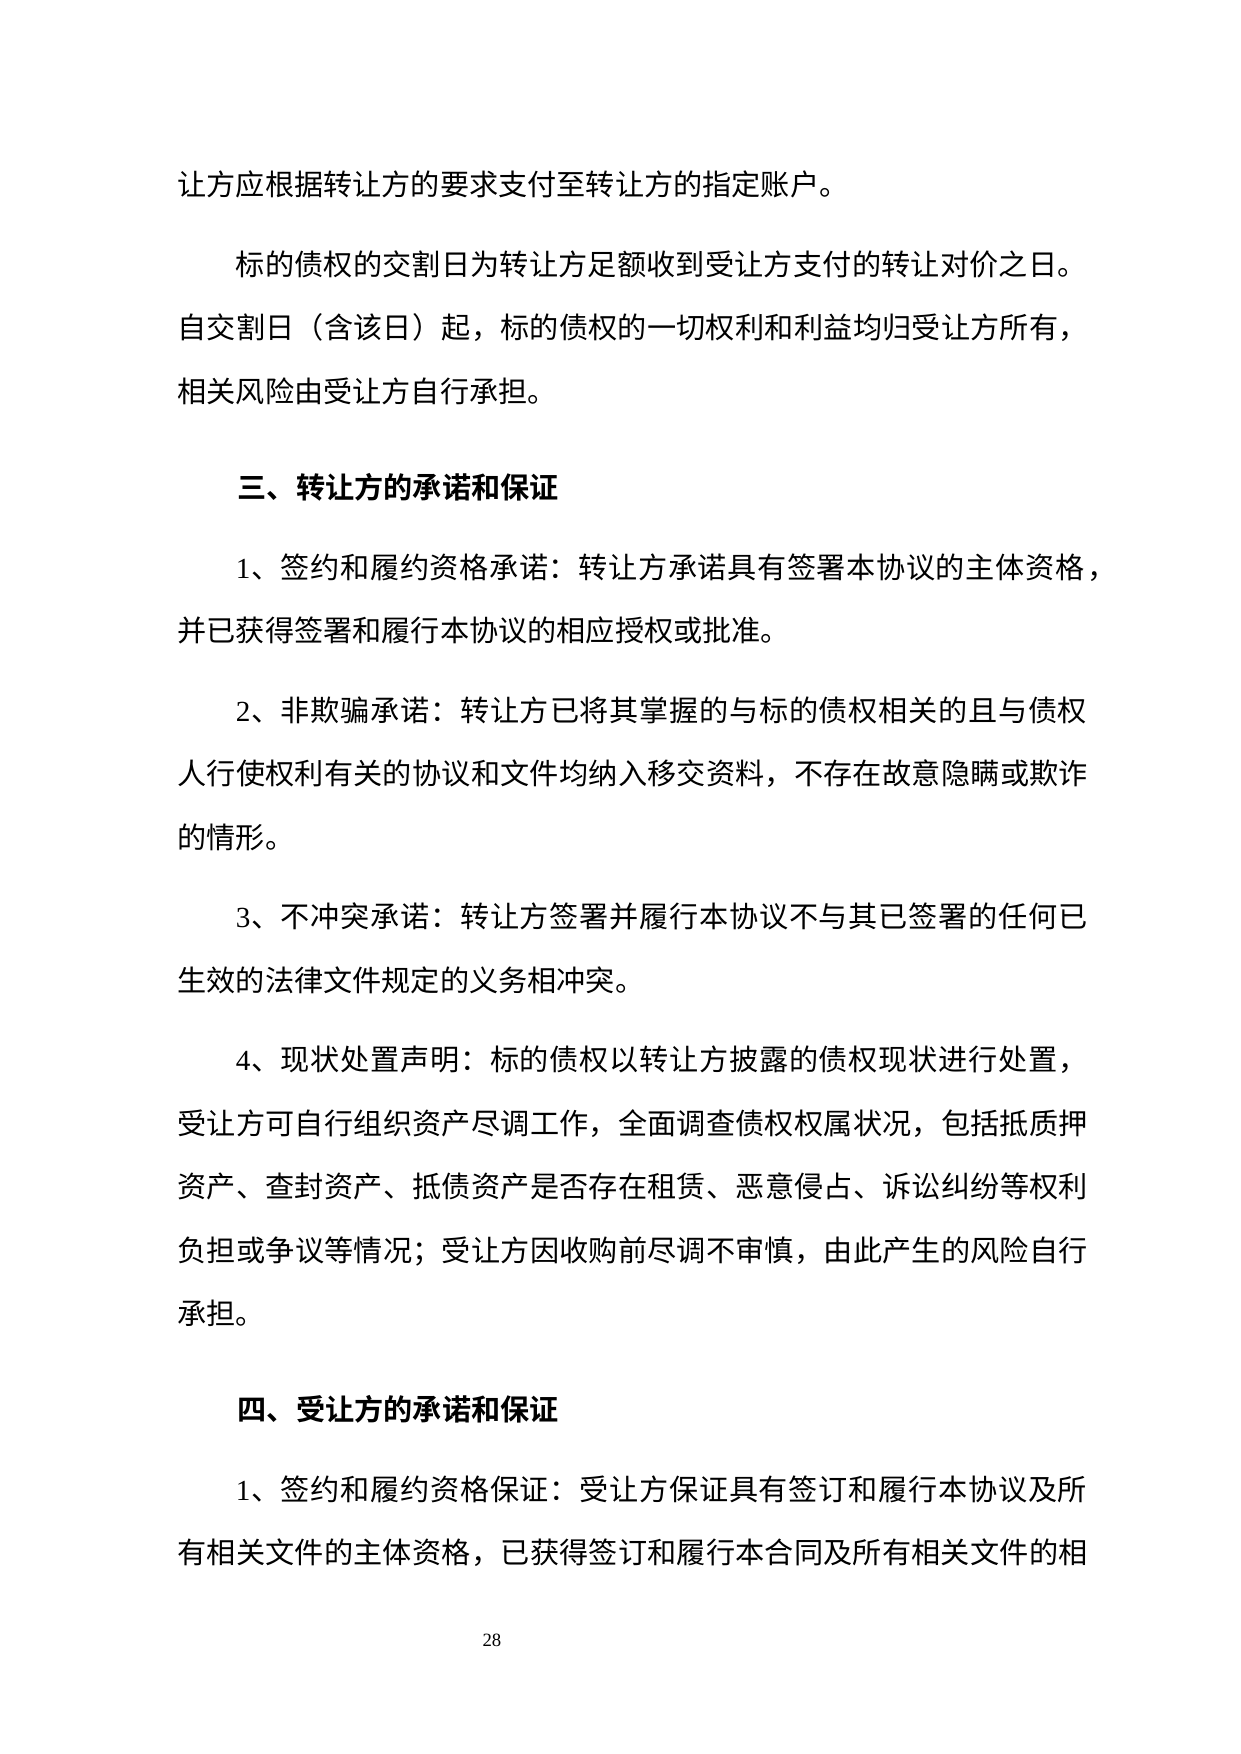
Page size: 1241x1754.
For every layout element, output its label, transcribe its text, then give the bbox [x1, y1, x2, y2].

list 受让方的承诺和保证 [237, 1387, 1087, 1429]
list 转让方的承诺和保证 [237, 464, 1087, 507]
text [177, 162, 1087, 204]
text 标的债权的交割日为转让方足额收到受让方支付的转让对价之日。自交割日（含该日）起，标的债权的一切权利和利益均归受让方所有，相关风险由受让方自行承担。 [177, 242, 1087, 411]
text 4、现状处置声明：标的债权以转让方披露的债权现状进行处置，受让方可自行组织资产尽调工作，全面调查债权权属状况，包括抵质押资产、查封资产、抵债资产是否存在租赁、恶意侵占、诉讼纠纷等权利负担或争议等情况；受让方因收购前尽调不审慎，由此产生的风险自行承担。 [177, 1037, 1087, 1333]
text 2、非欺骗承诺：转让方已将其掌握的与标的债权相关的且与债权人行使权利有关的协议和文件均纳入移交资料，不存在故意隐瞒或欺诈的情形。 [177, 687, 1087, 856]
text 1、签约和履约资格承诺：转让方承诺具有签署本协议的主体资格，并已获得签署和履行本协议的相应授权或批准。 [177, 544, 1087, 650]
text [177, 1466, 1087, 1572]
text 3、不冲突承诺：转让方签署并履行本协议不与其已签署的任何已生效的法律文件规定的义务相冲突。 [177, 894, 1087, 999]
